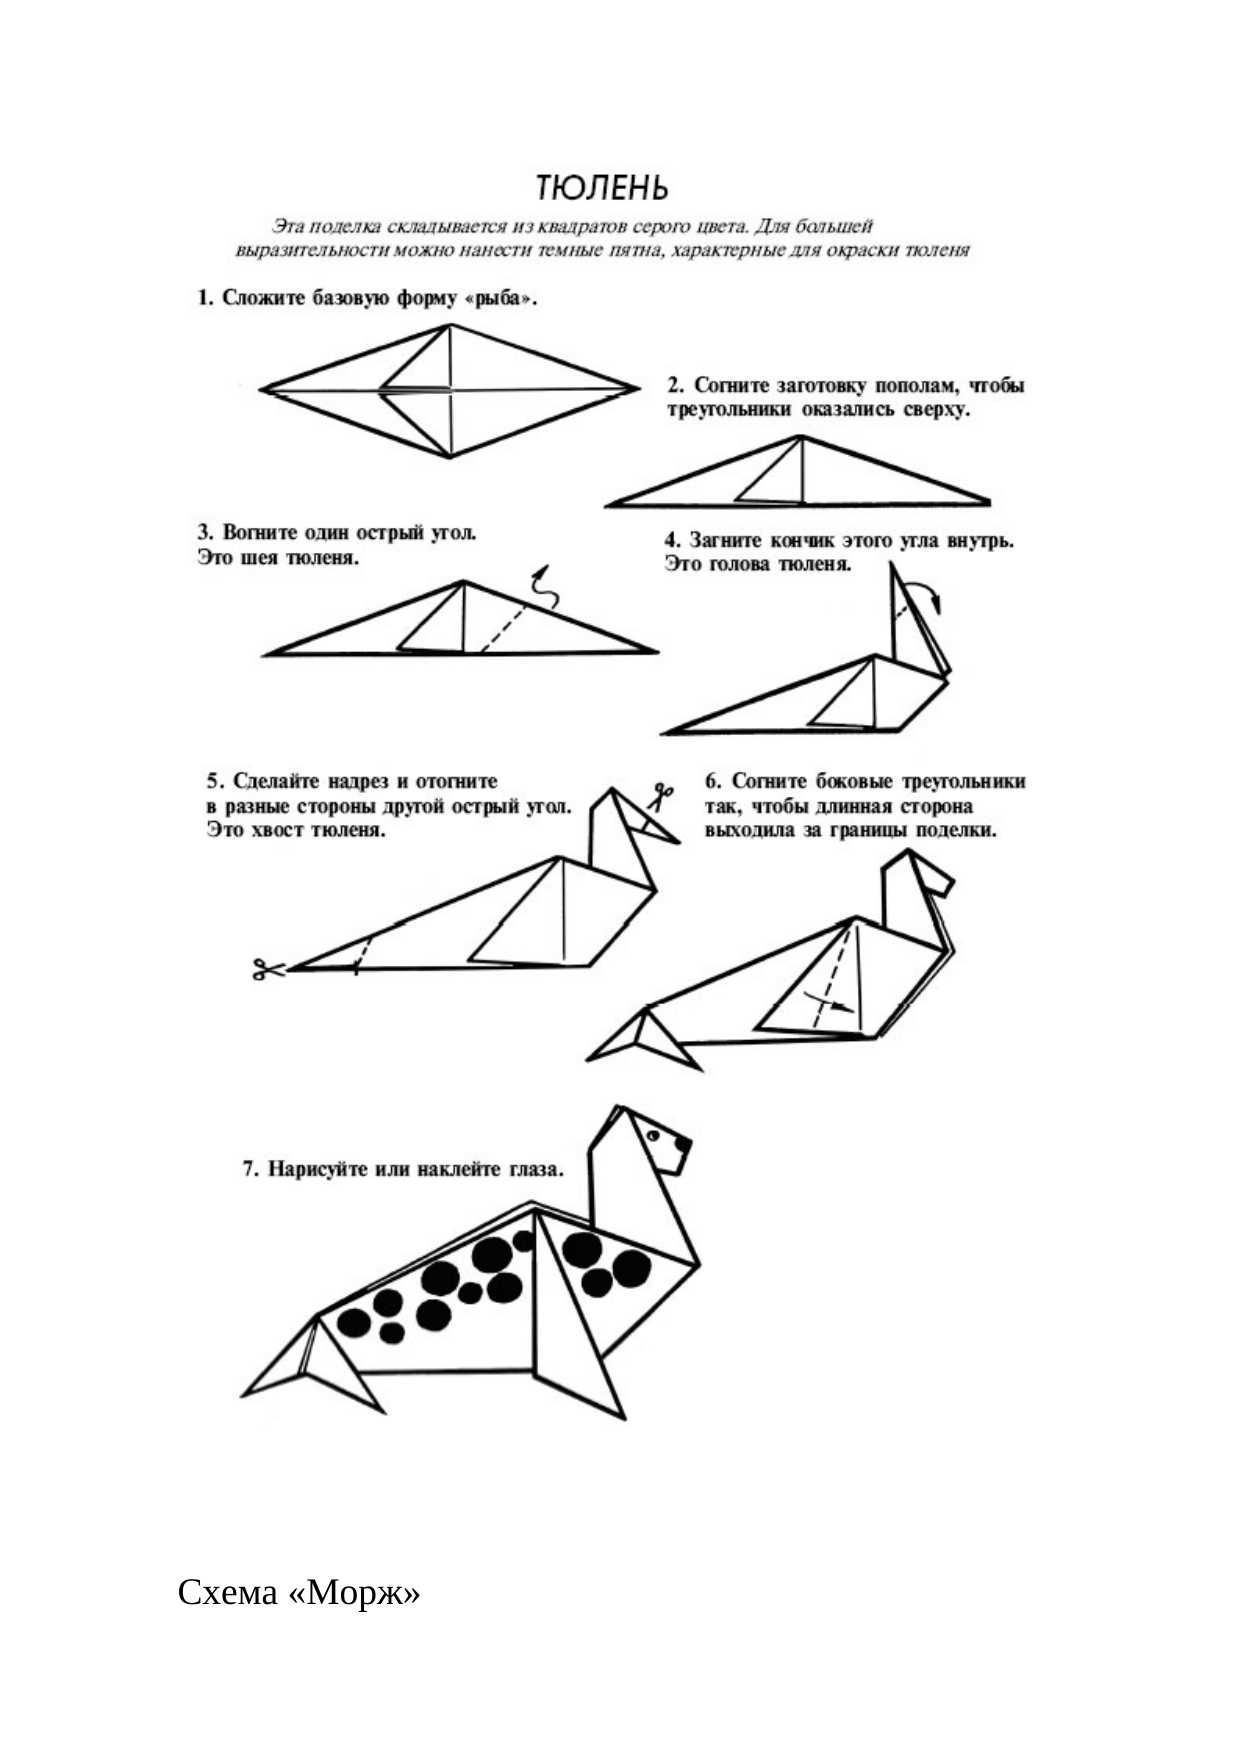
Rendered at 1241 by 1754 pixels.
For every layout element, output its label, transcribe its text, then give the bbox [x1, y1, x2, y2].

text Схема «Морж» [177, 1569, 1152, 1612]
picture [177, 164, 1043, 1428]
